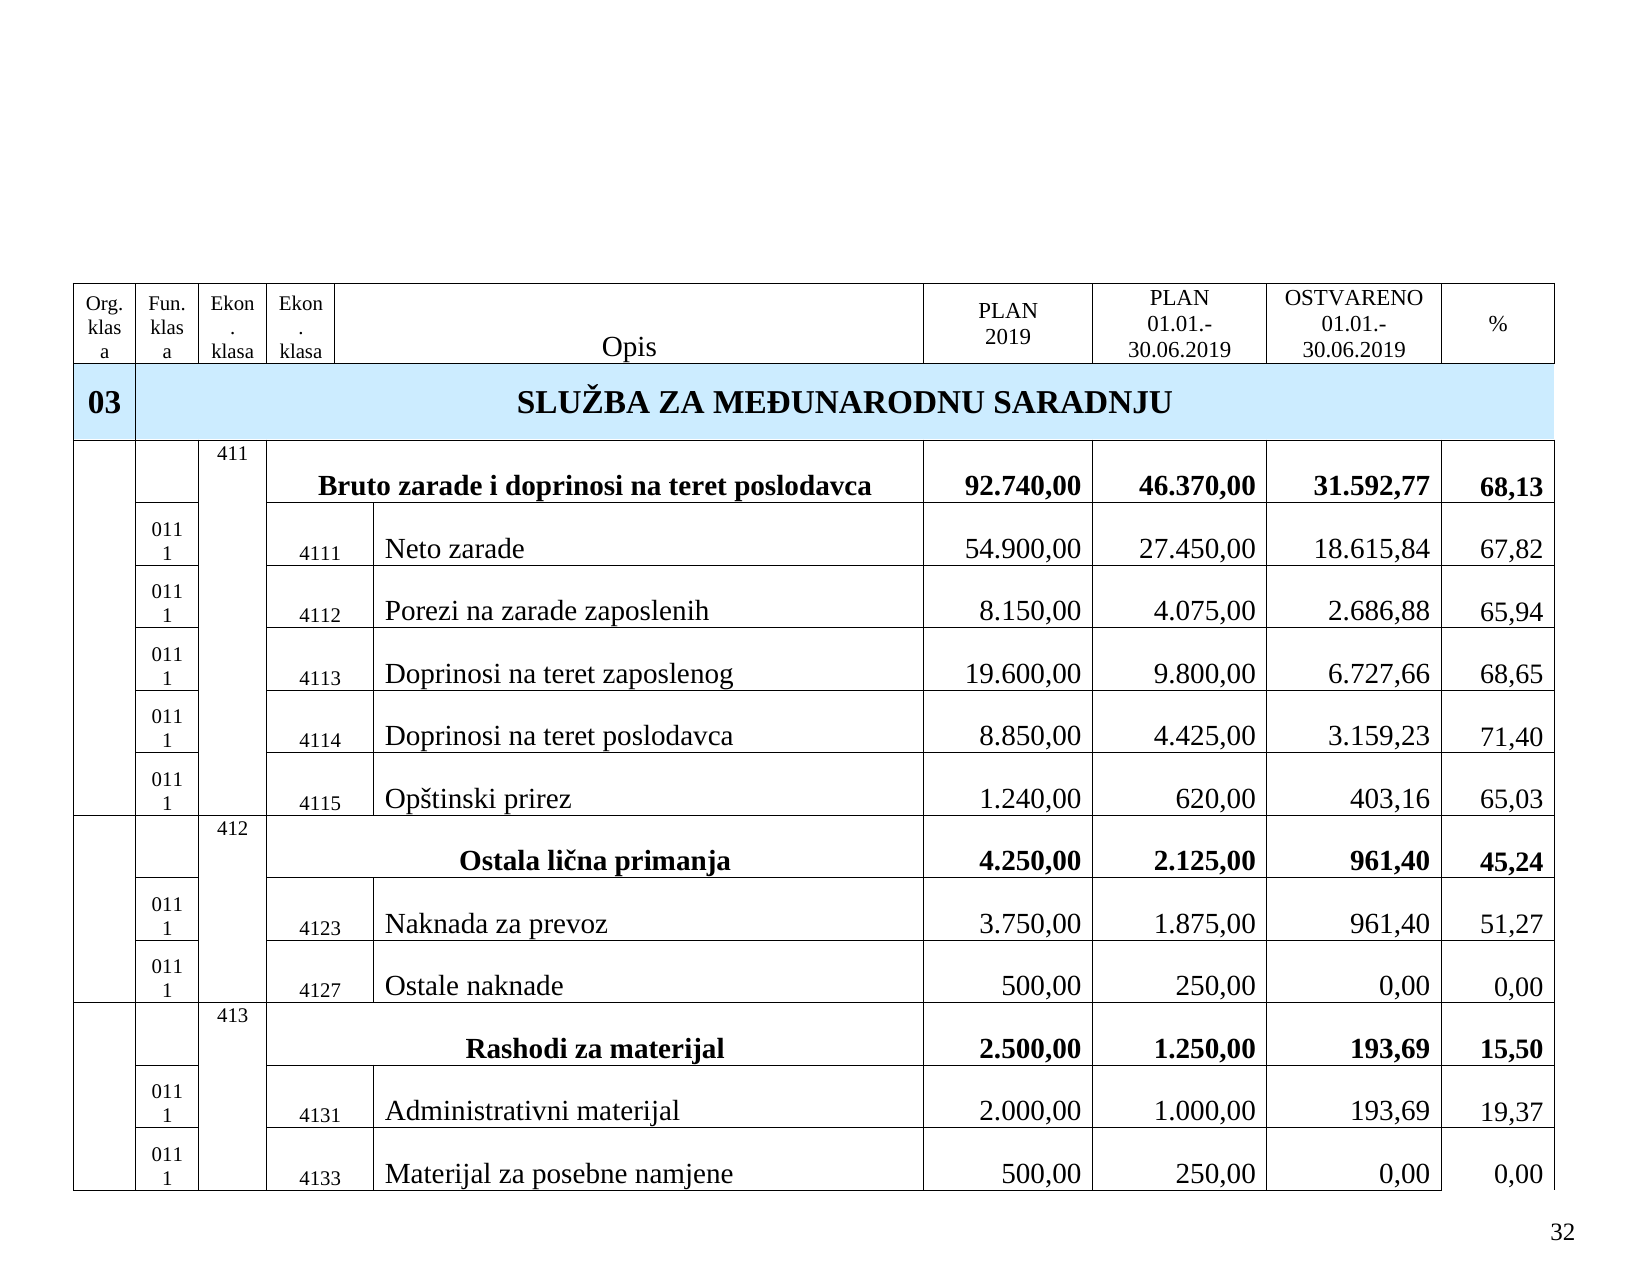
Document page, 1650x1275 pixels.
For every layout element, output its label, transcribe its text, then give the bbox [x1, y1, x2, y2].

table_cell 411 [199, 441, 266, 814]
table_cell [136, 441, 198, 502]
table_cell 27.450,00 [1093, 503, 1266, 564]
table_header Org. klasa [74, 284, 135, 363]
table_header Ekon. klasa [267, 284, 334, 363]
table_header Ekon. klasa [199, 284, 266, 363]
table_cell 1.240,00 [924, 753, 1092, 814]
table_cell [74, 441, 135, 814]
table_cell 2.686,88 [1267, 566, 1441, 627]
table_header Opis [335, 284, 923, 363]
table_header % [1442, 284, 1554, 363]
table_cell Neto zarade [374, 503, 923, 564]
table_cell [136, 816, 198, 877]
table_cell 1.250,00 [1093, 1003, 1266, 1064]
table_cell Doprinosi na teret poslodavca [374, 691, 923, 752]
table_cell 0111 [136, 941, 198, 1002]
table_cell Rashodi za materijal [267, 1003, 923, 1064]
table_cell 4.075,00 [1093, 566, 1266, 627]
table_cell 4133 [267, 1128, 373, 1189]
table_cell SLUŽBA ZA MEĐUNARODNU SARADNJU [136, 364, 1554, 439]
table_cell [74, 1003, 135, 1189]
table_cell 0111 [136, 691, 198, 752]
table_cell 68,65 [1442, 628, 1554, 689]
table_cell Opštinski prirez [374, 753, 923, 814]
table_cell 45,24 [1442, 816, 1554, 877]
table_cell 46.370,00 [1093, 441, 1266, 502]
table_cell 412 [199, 816, 266, 1002]
table_cell 4114 [267, 691, 373, 752]
table_cell 193,69 [1267, 1066, 1441, 1127]
table_cell 500,00 [924, 941, 1092, 1002]
table_cell 4.425,00 [1093, 691, 1266, 752]
table_cell 65,94 [1442, 566, 1554, 627]
table_cell 4131 [267, 1066, 373, 1127]
table_header PLAN 2019 [924, 284, 1092, 363]
table_cell Naknada za prevoz [374, 878, 923, 939]
table_cell Administrativni materijal [374, 1066, 923, 1127]
table_cell 193,69 [1267, 1003, 1441, 1064]
table_cell 68,13 [1442, 441, 1554, 502]
table_cell 19.600,00 [924, 628, 1092, 689]
table_cell 8.150,00 [924, 566, 1092, 627]
table_cell 51,27 [1442, 878, 1554, 939]
table_cell 19,37 [1442, 1066, 1554, 1127]
table_cell Doprinosi na teret zaposlenog [374, 628, 923, 689]
table_header PLAN 01.01.-30.06.2019 [1093, 284, 1266, 363]
table_cell 0,00 [1442, 1128, 1554, 1189]
table_cell 1.875,00 [1093, 878, 1266, 939]
table_cell 4115 [267, 753, 373, 814]
table_cell 403,16 [1267, 753, 1441, 814]
table_cell 2.000,00 [924, 1066, 1092, 1127]
table_cell 1.000,00 [1093, 1066, 1266, 1127]
table_cell 0,00 [1267, 941, 1441, 1002]
table_cell 0111 [136, 566, 198, 627]
table_cell 4123 [267, 878, 373, 939]
table_cell [74, 816, 135, 1002]
table_cell 71,40 [1442, 691, 1554, 752]
table_cell 67,82 [1442, 503, 1554, 564]
table_cell 03 [74, 364, 135, 439]
table_cell 620,00 [1093, 753, 1266, 814]
table_cell 0111 [136, 753, 198, 814]
table_cell 3.159,23 [1267, 691, 1441, 752]
table_cell 54.900,00 [924, 503, 1092, 564]
table_cell 961,40 [1267, 878, 1441, 939]
table_cell 15,50 [1442, 1003, 1554, 1064]
table_cell 8.850,00 [924, 691, 1092, 752]
table_cell 6.727,66 [1267, 628, 1441, 689]
table_cell 500,00 [924, 1128, 1092, 1189]
table_cell 3.750,00 [924, 878, 1092, 939]
table_cell Materijal za posebne namjene [374, 1128, 923, 1189]
table_cell Ostale naknade [374, 941, 923, 1002]
table_cell 961,40 [1267, 816, 1441, 877]
table_cell [136, 1003, 198, 1064]
table_cell 4111 [267, 503, 373, 564]
table_cell 0111 [136, 503, 198, 564]
table_cell 0111 [136, 878, 198, 939]
table_cell 0,00 [1442, 941, 1554, 1002]
table_cell Bruto zarade i doprinosi na teret poslodavca [267, 441, 923, 502]
table_cell 0,00 [1267, 1128, 1441, 1189]
table_cell 4127 [267, 941, 373, 1002]
table_cell 65,03 [1442, 753, 1554, 814]
table_cell Ostala lična primanja [267, 816, 923, 877]
table_header Fun. klasa [136, 284, 198, 363]
table_cell 413 [199, 1003, 266, 1189]
table_cell 31.592,77 [1267, 441, 1441, 502]
table_cell 250,00 [1093, 1128, 1266, 1189]
table_header OSTVARENO 01.01.-30.06.2019 [1267, 284, 1441, 363]
table_cell Porezi na zarade zaposlenih [374, 566, 923, 627]
table_cell 9.800,00 [1093, 628, 1266, 689]
table_cell 4112 [267, 566, 373, 627]
table_cell 18.615,84 [1267, 503, 1441, 564]
table_cell 2.125,00 [1093, 816, 1266, 877]
table_cell 4.250,00 [924, 816, 1092, 877]
table_cell 92.740,00 [924, 441, 1092, 502]
table_cell 0111 [136, 628, 198, 689]
table_cell 0111 [136, 1066, 198, 1127]
table_cell 2.500,00 [924, 1003, 1092, 1064]
table_cell 4113 [267, 628, 373, 689]
table_cell 250,00 [1093, 941, 1266, 1002]
table_cell 0111 [136, 1128, 198, 1189]
